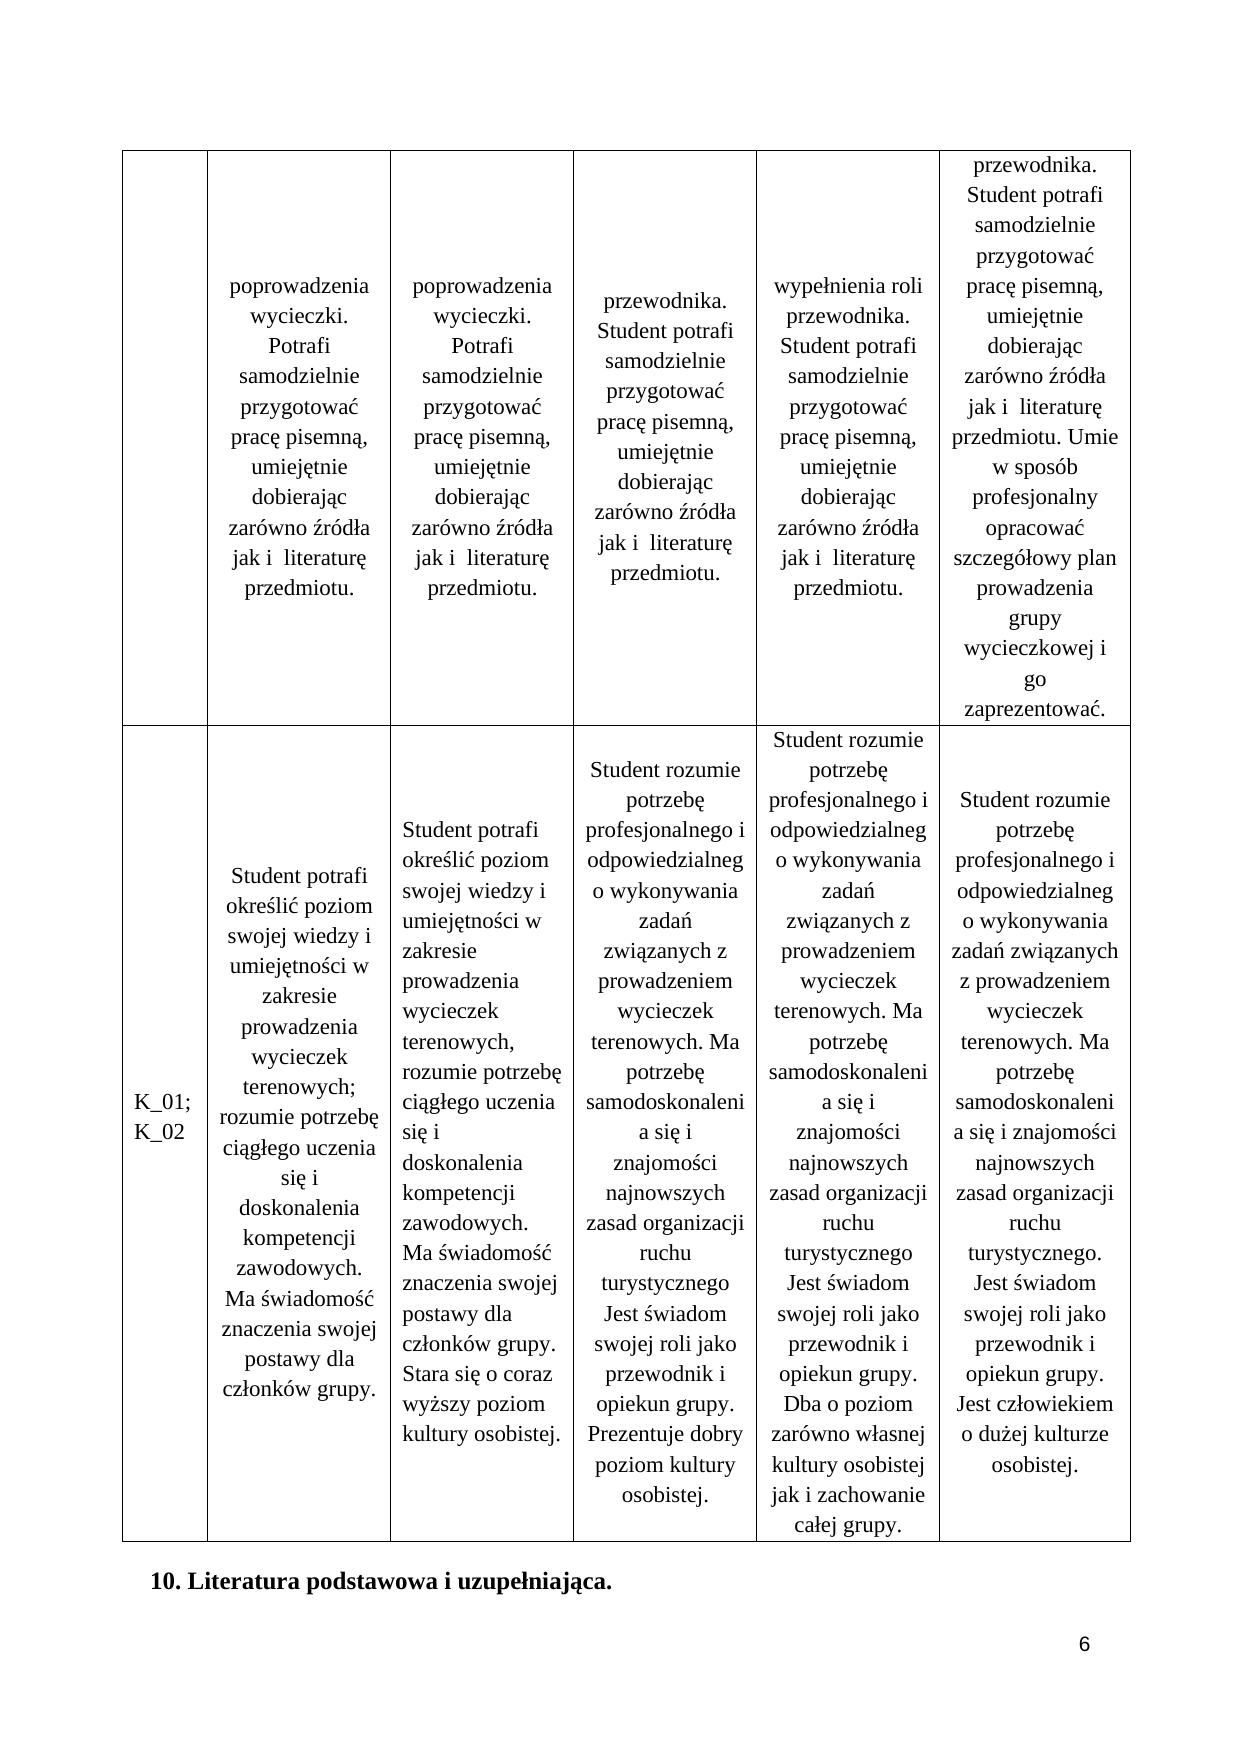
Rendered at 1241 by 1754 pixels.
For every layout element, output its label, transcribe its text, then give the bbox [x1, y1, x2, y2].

table_cell K_01; K_02 [123, 726, 207, 1541]
table_cell Student potrafi określić poziom swojej wiedzy i umiejętności w zakresie prowadzenia wycieczek terenowych; rozumie potrzebę ciągłego uczenia się i doskonalenia kompetencji zawodowych. Ma świadomość znaczenia swojej postawy dla członków grupy. [208, 726, 390, 1541]
text 10. Literatura podstawowa i uzupełniająca. [150, 1566, 1090, 1595]
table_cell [123, 151, 207, 725]
table_cell Student rozumie potrzebę profesjonalnego i odpowiedzialnego wykonywania zadań związanych z prowadzeniem wycieczek terenowych. Ma potrzebę samodoskonalenia się i znajomości najnowszych zasad organizacji ruchu turystycznego Jest świadom swojej roli jako przewodnik i opiekun grupy. Dba o poziom zarówno własnej kultury osobistej jak i zachowanie całej grupy. [757, 726, 939, 1541]
table_cell Student rozumie potrzebę profesjonalnego i odpowiedzialnego wykonywania zadań związanych z prowadzeniem wycieczek terenowych. Ma potrzebę samodoskonalenia się i znajomości najnowszych zasad organizacji ruchu turystycznego Jest świadom swojej roli jako przewodnik i opiekun grupy. Prezentuje dobry poziom kultury osobistej. [574, 726, 756, 1541]
table_cell Student potrafi określić poziom swojej wiedzy i umiejętności w zakresie prowadzenia wycieczek terenowych, rozumie potrzebę ciągłego uczenia się i doskonalenia kompetencji zawodowych. Ma świadomość znaczenia swojej postawy dla członków grupy. Stara się o coraz wyższy poziom kultury osobistej. [391, 726, 573, 1541]
table_cell Student rozumie potrzebę profesjonalnego i odpowiedzialnego wykonywania zadań związanych z prowadzeniem wycieczek terenowych. Ma potrzebę samodoskonalenia się i znajomości najnowszych zasad organizacji ruchu turystycznego. Jest świadom swojej roli jako przewodnik i opiekun grupy. Jest człowiekiem o dużej kulturze osobistej. [940, 726, 1130, 1541]
